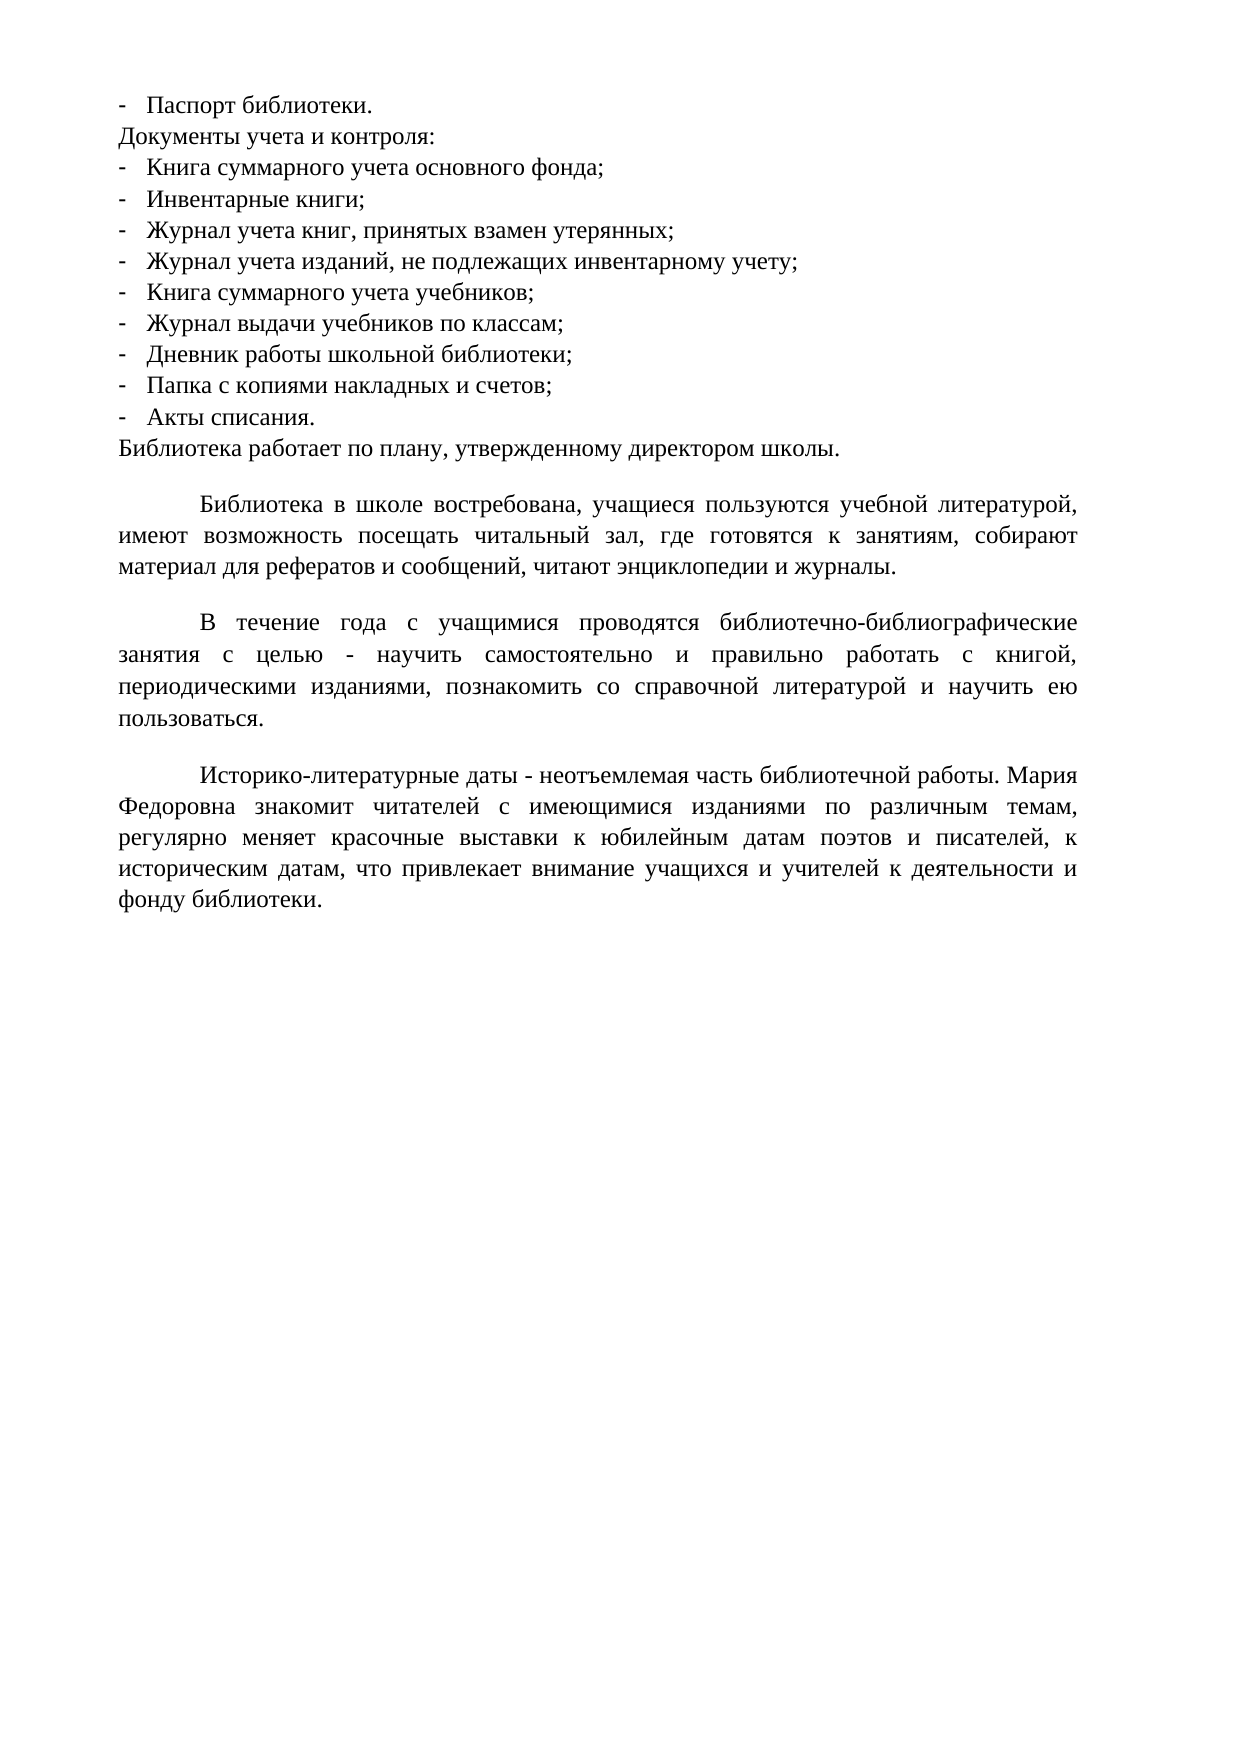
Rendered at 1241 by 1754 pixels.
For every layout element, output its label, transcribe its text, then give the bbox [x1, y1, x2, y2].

text Историко-литературные даты - неотъемлемая часть библиотечной работы. Мария Федоровна знакомит читателей с имеющимися изданиями по различным темам, регулярно меняет красочные выставки к юбилейным датам поэтов и писателей, к историческим датам, что привлекает внимание учащихся и учителей к деятельности и фонду библиотеки. [118, 758, 1079, 914]
list Папка с копиями накладных и счетов; [118, 369, 1152, 400]
list Книга суммарного учета учебников; [118, 276, 1152, 307]
list Журнал выдачи учебников по классам; [118, 307, 1152, 338]
list Дневник работы школьной библиотеки; [118, 338, 1152, 369]
text Библиотека в школе востребована, учащиеся пользуются учебной литературой, имеют возможность посещать читальный зал, где готовятся к занятиям, собирают материал для рефератов и сообщений, читают энциклопедии и журналы. [118, 487, 1079, 581]
list Паспорт библиотеки. [118, 89, 1152, 120]
list Журнал учета книг, принятых взамен утерянных; [118, 213, 1152, 244]
list Инвентарные книги; [118, 182, 1152, 213]
text Документы учета и контроля: [118, 120, 1152, 151]
list Акты списания. [118, 400, 1152, 431]
list Книга суммарного учета основного фонда; [118, 151, 1152, 182]
list Журнал учета изданий, не подлежащих инвентарному учету; [118, 244, 1152, 276]
text Библиотека работает по плану, утвержденному директором школы. [118, 431, 1152, 462]
text В течение года с учащимися проводятся библиотечно-библиографические занятия с целью - научить самостоятельно и правильно работать с книгой, периодическими изданиями, познакомить со справочной литературой и научить ею пользоваться. [118, 605, 1079, 733]
